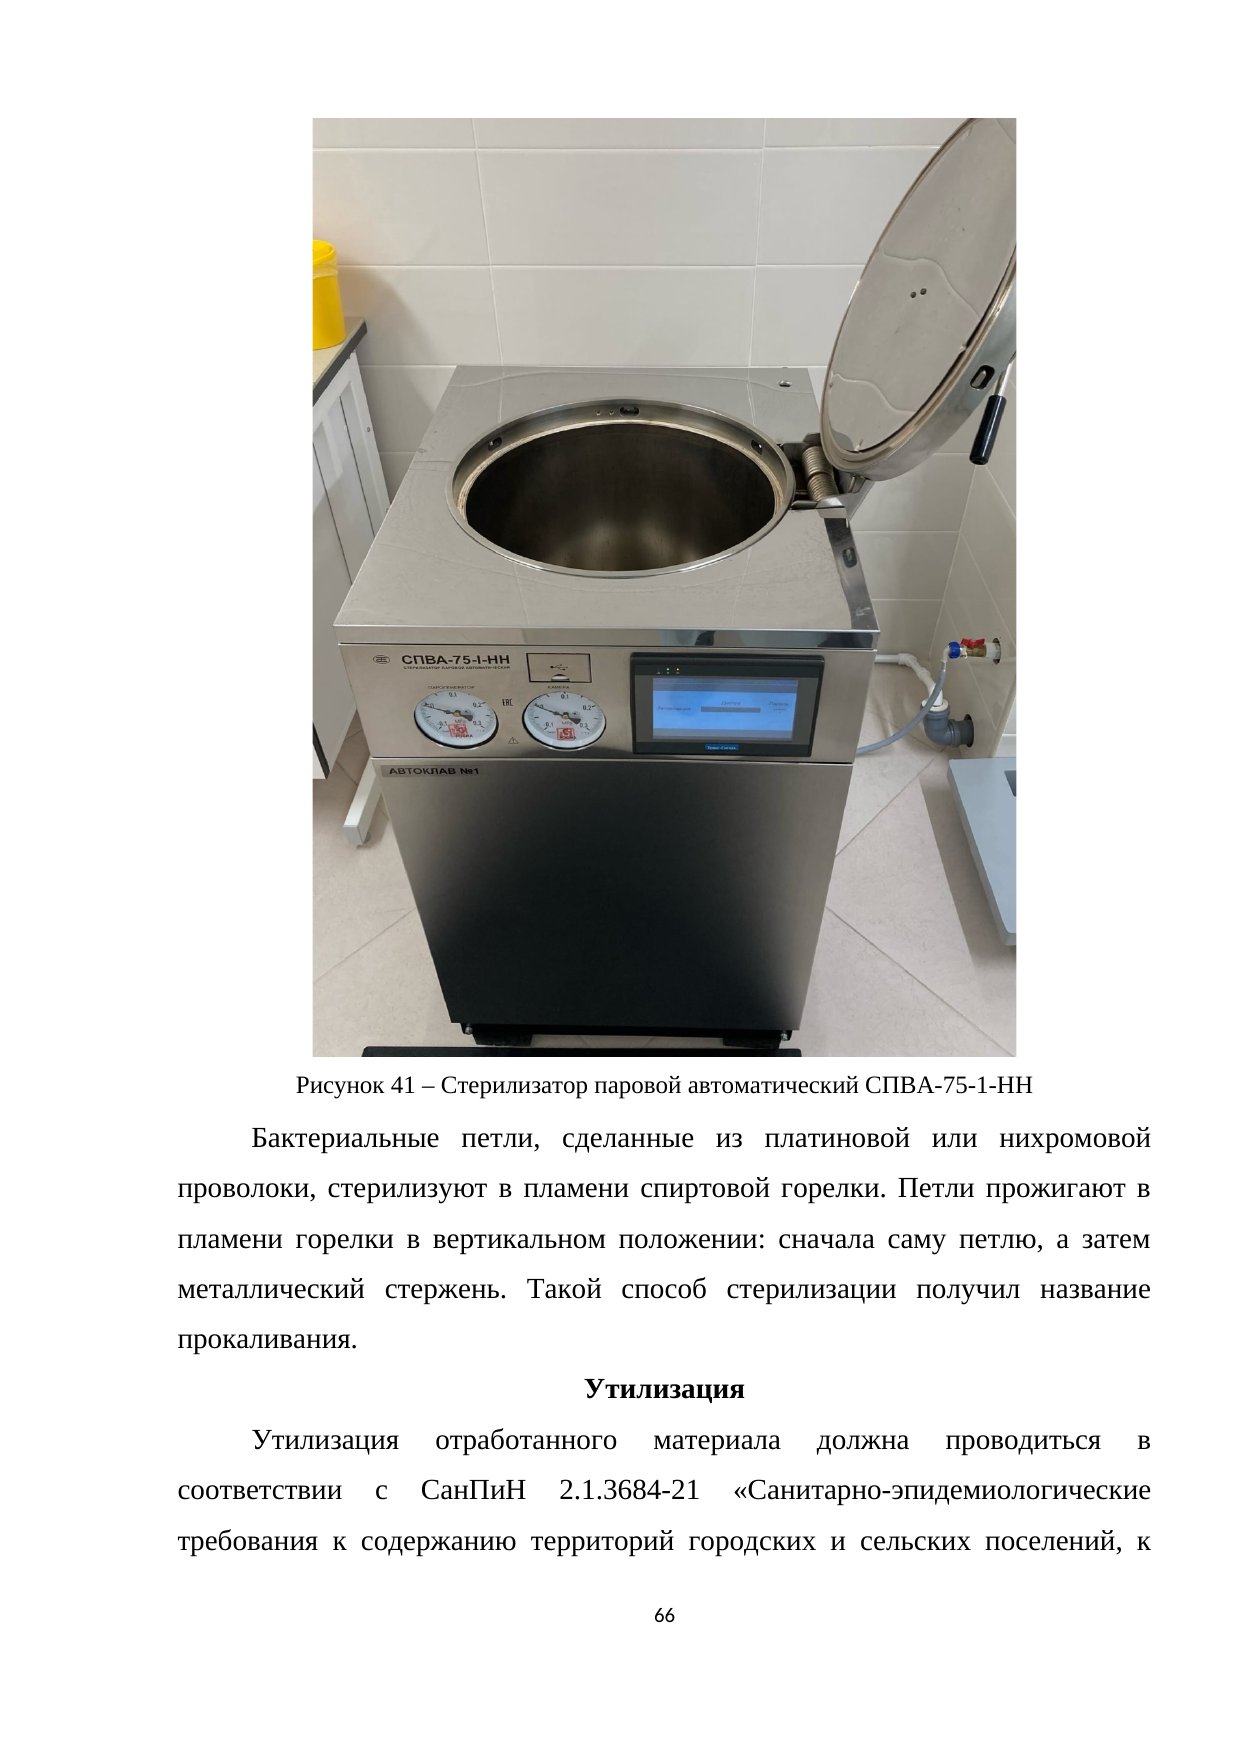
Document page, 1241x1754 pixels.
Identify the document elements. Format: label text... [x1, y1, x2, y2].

text Рисунок 41 – Стерилизатор паровой автоматический СПВА-75-1-НН [177, 1071, 1152, 1099]
picture [312, 118, 1017, 1057]
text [177, 1422, 1152, 1556]
text Утилизация [177, 1372, 1152, 1405]
text Бактериальные петли, сделанные из платиновой или нихромовой проволоки, стерилизуют в пламени спиртовой горелки. Петли прожигают в пламени горелки в вертикальном положении: сначала саму петлю, а затем металлический стержень. Такой способ стерилизации получил название прокаливания. [177, 1120, 1152, 1355]
